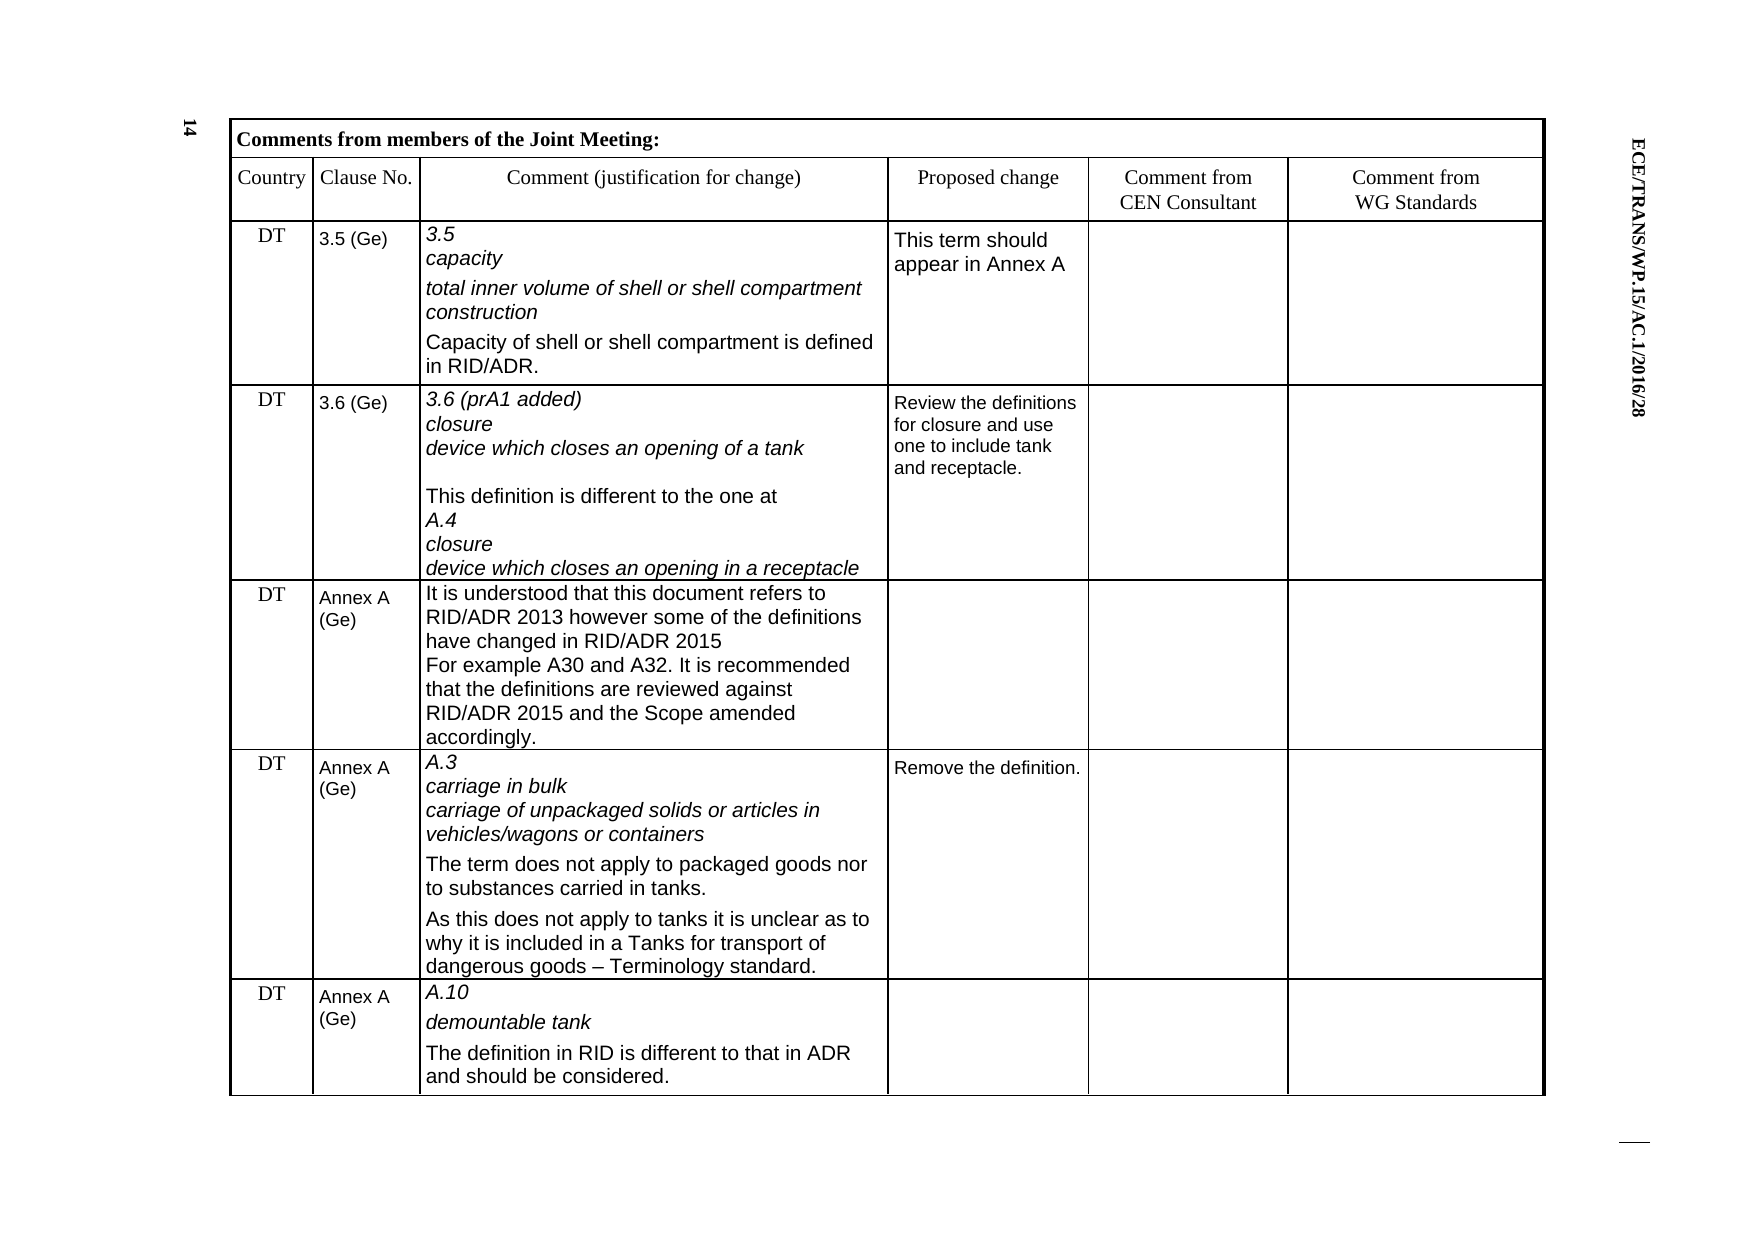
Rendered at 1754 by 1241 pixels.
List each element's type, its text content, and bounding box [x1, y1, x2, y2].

table_cell [1289, 581, 1542, 749]
table_cell [889, 980, 1088, 1094]
table_cell 3.6 (prA1 added) closure device which closes an opening of a tank This definition is different to the one at A.4 closure device which closes an opening in a receptacle [421, 386, 887, 579]
table_cell A.3 carriage in bulk carriage of unpackaged solids or articles in vehicles/wagons or containers The term does not apply to packaged goods nor to substances carried in tanks. As this does not apply to tanks it is unclear as to why it is included in a Tanks for transport of dangerous goods – Terminology standard. [421, 750, 887, 978]
table_cell [1289, 386, 1542, 579]
table_cell Annex A (Ge) [314, 750, 419, 978]
table_cell 3.5 capacity total inner volume of shell or shell compartment construction Capacity of shell or shell compartment is defined in RID/ADR. [421, 222, 887, 384]
table_cell [1089, 581, 1287, 749]
table_cell Country [232, 158, 312, 220]
table_cell Comments from members of the Joint Meeting: [232, 120, 1542, 157]
table_cell [889, 581, 1088, 749]
table_cell Comment from WG Standards [1289, 158, 1542, 220]
table_cell DT [232, 222, 312, 384]
table_cell Proposed change [889, 158, 1088, 220]
table_cell DT [232, 386, 312, 579]
table_cell [1089, 386, 1287, 579]
table_cell Review the definitions for closure and use one to include tank and receptacle. [889, 386, 1088, 579]
table_cell Comment from CEN Consultant [1089, 158, 1287, 220]
table_cell [1089, 980, 1287, 1094]
table_cell [1089, 750, 1287, 978]
table_cell [1289, 222, 1542, 384]
table_cell 3.6 (Ge) [314, 386, 419, 579]
table_cell [1089, 222, 1287, 384]
table_cell Remove the definition. [889, 750, 1088, 978]
table_cell This term should appear in Annex A [889, 222, 1088, 384]
table_cell 3.5 (Ge) [314, 222, 419, 384]
table_cell Clause No. [314, 158, 419, 220]
table_cell DT [232, 750, 312, 978]
table_cell [1289, 750, 1542, 978]
table_cell DT [232, 581, 312, 749]
table_cell Comment (justification for change) [421, 158, 887, 220]
table_cell DT [232, 980, 312, 1094]
table_cell Annex A (Ge) [314, 581, 419, 749]
table_cell It is understood that this document refers to RID/ADR 2013 however some of the definitions have changed in RID/ADR 2015 For example A30 and A32. It is recommended that the definitions are reviewed against RID/ADR 2015 and the Scope amended accordingly. [421, 581, 887, 749]
table_cell A.10 demountable tank The definition in RID is different to that in ADR and should be considered. [421, 980, 887, 1094]
table_cell [1289, 980, 1542, 1094]
table_cell Annex A (Ge) [314, 980, 419, 1094]
